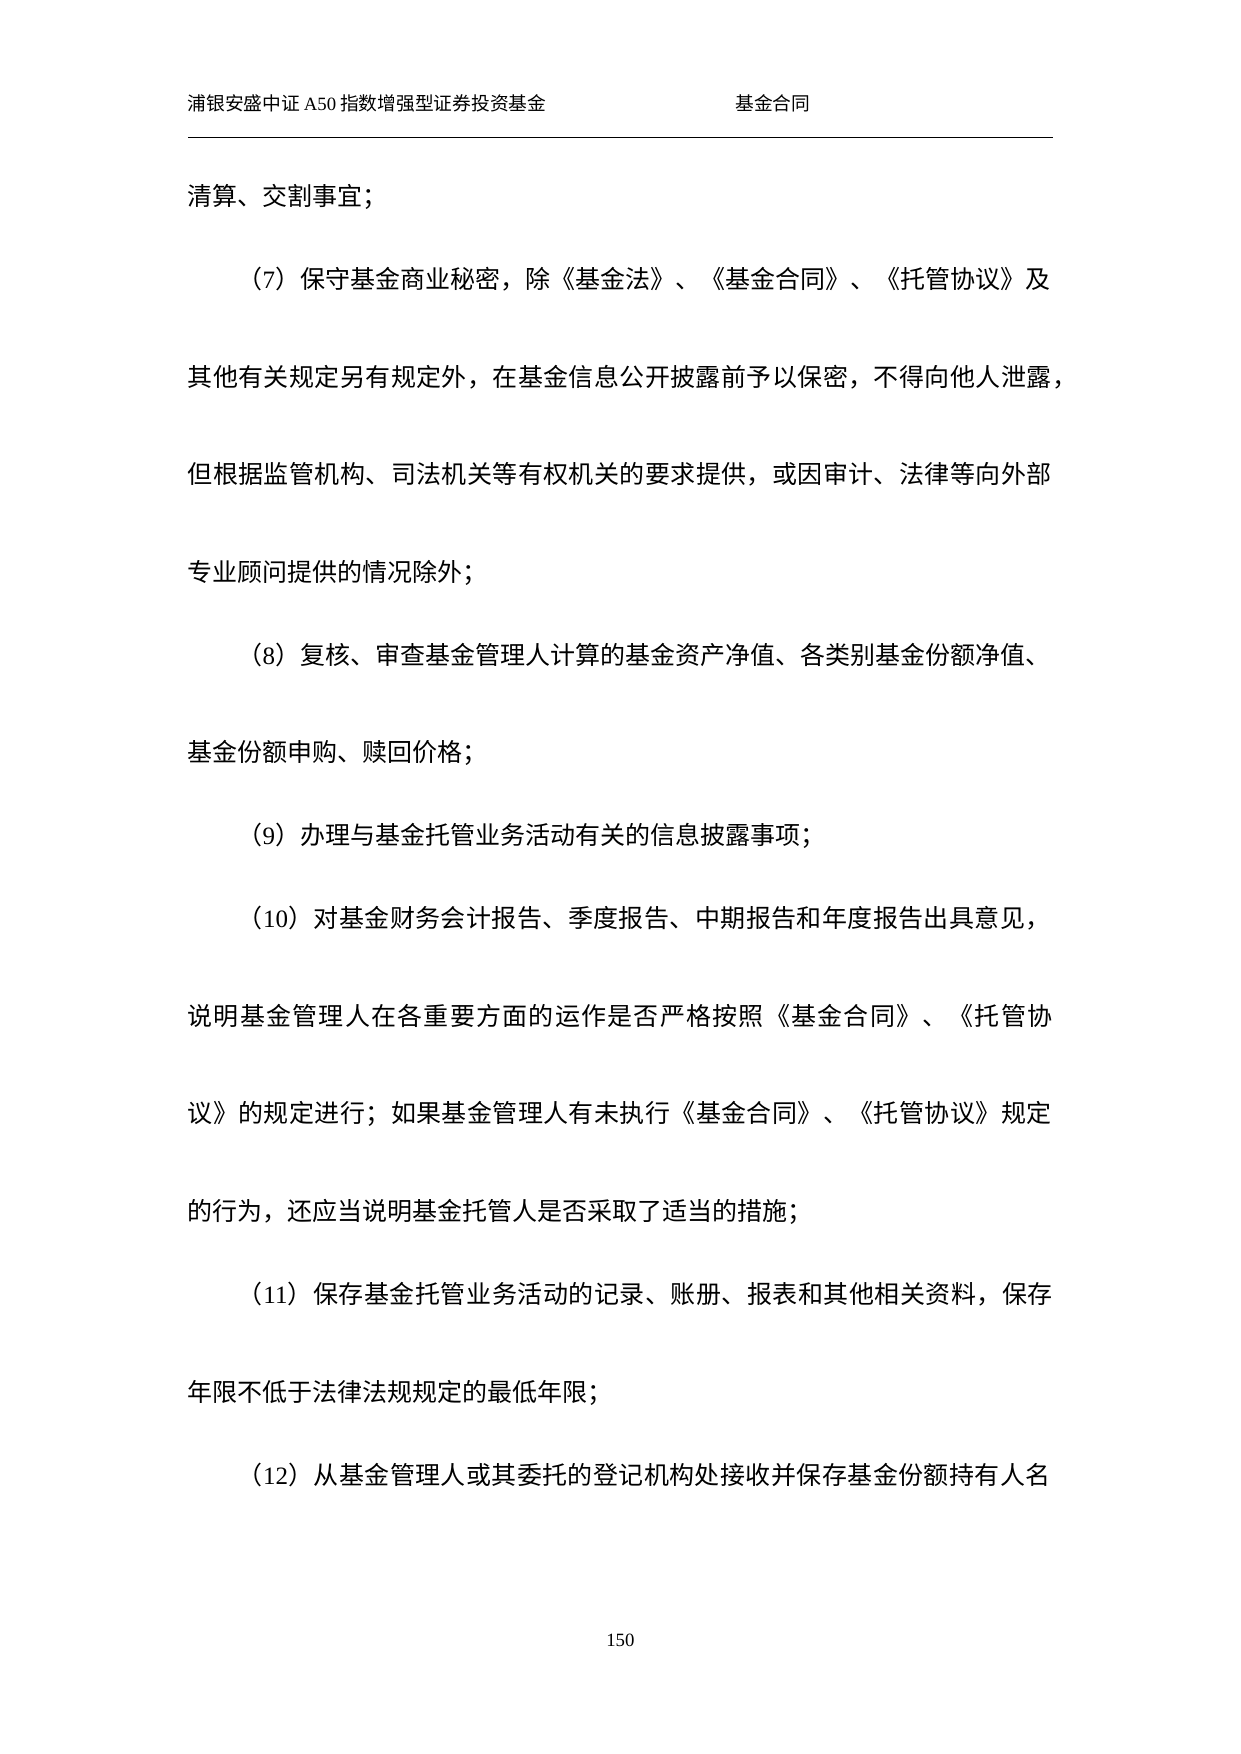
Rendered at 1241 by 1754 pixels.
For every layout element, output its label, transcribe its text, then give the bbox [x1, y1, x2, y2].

text （9）办理与基金托管业务活动有关的信息披露事项； [187, 801, 1053, 866]
text （8）复核、审查基金管理人计算的基金资产净值、各类别基金份额净值、基金份额申购、赎回价格； [187, 621, 1053, 783]
text （7）保守基金商业秘密，除《基金法》、《基金合同》、《托管协议》及其他有关规定另有规定外，在基金信息公开披露前予以保密，不得向他人泄露，但根据监管机构、司法机关等有权机关的要求提供，或因审计、法律等向外部专业顾问提供的情况除外； [187, 245, 1053, 603]
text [187, 1441, 1053, 1506]
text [187, 162, 1053, 227]
text （11）保存基金托管业务活动的记录、账册、报表和其他相关资料，保存年限不低于法律法规规定的最低年限； [187, 1260, 1053, 1423]
text （10）对基金财务会计报告、季度报告、中期报告和年度报告出具意见，说明基金管理人在各重要方面的运作是否严格按照《基金合同》、《托管协议》的规定进行；如果基金管理人有未执行《基金合同》、《托管协议》规定的行为，还应当说明基金托管人是否采取了适当的措施； [187, 884, 1053, 1242]
